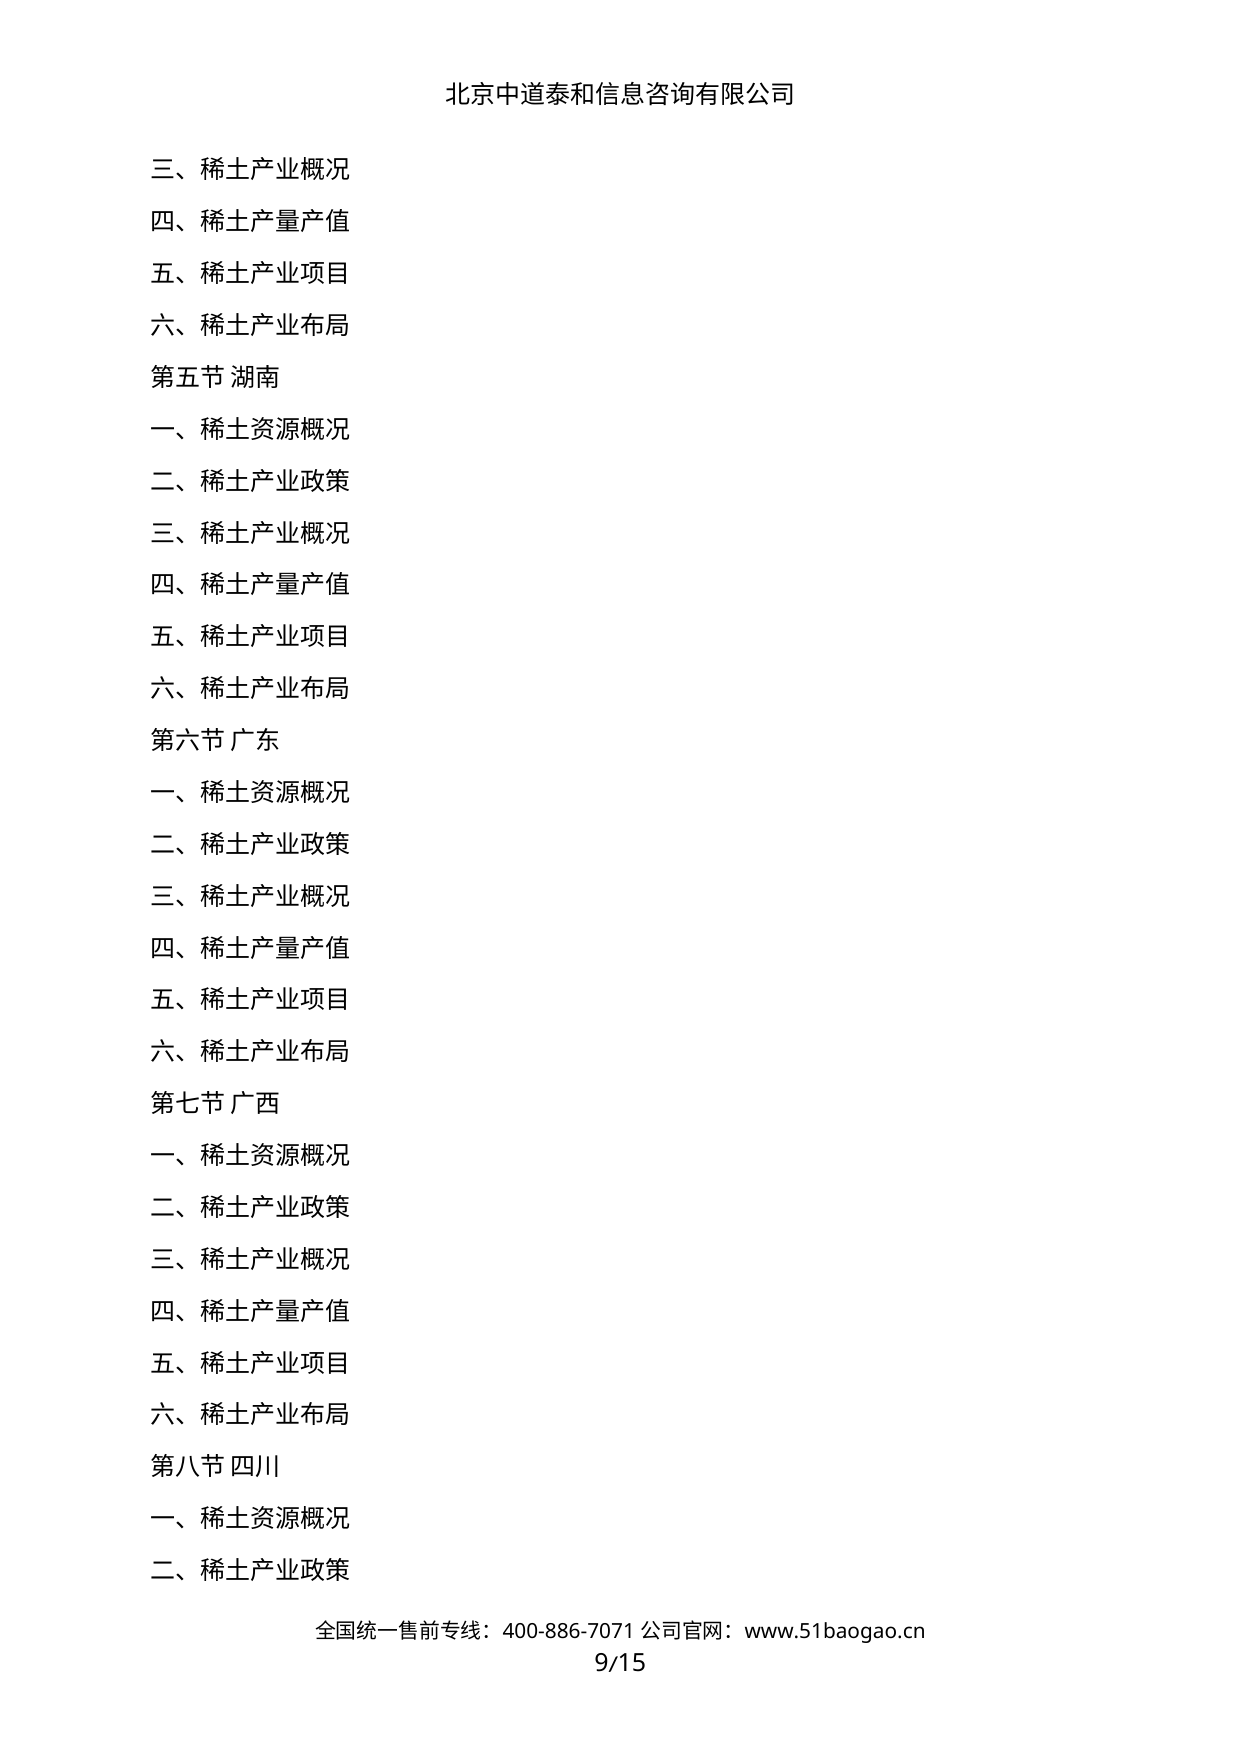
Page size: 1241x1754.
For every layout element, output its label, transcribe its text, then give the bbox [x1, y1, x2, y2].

text 六、稀土产业布局 [150, 1395, 1090, 1431]
text 三、稀土产业概况 [150, 513, 1090, 549]
text 五、稀土产业项目 [150, 1343, 1090, 1379]
text 四、稀土产量产值 [150, 202, 1090, 238]
text 六、稀土产业布局 [150, 306, 1090, 342]
text 二、稀土产业政策 [150, 1551, 1090, 1587]
text 三、稀土产业概况 [150, 150, 1090, 186]
text 一、稀土资源概况 [150, 409, 1090, 446]
text 三、稀土产业概况 [150, 1239, 1090, 1276]
text 二、稀土产业政策 [150, 824, 1090, 861]
text 第五节 湖南 [150, 357, 1090, 394]
text 四、稀土产量产值 [150, 565, 1090, 601]
text 一、稀土资源概况 [150, 1499, 1090, 1535]
text 五、稀土产业项目 [150, 617, 1090, 653]
text 五、稀土产业项目 [150, 980, 1090, 1016]
text 三、稀土产业概况 [150, 876, 1090, 912]
text 二、稀土产业政策 [150, 1187, 1090, 1224]
text 六、稀土产业布局 [150, 669, 1090, 705]
text 一、稀土资源概况 [150, 772, 1090, 809]
text 六、稀土产业布局 [150, 1032, 1090, 1068]
text 五、稀土产业项目 [150, 254, 1090, 290]
text 第七节 广西 [150, 1084, 1090, 1120]
text 四、稀土产量产值 [150, 928, 1090, 964]
text 四、稀土产量产值 [150, 1291, 1090, 1327]
text 一、稀土资源概况 [150, 1136, 1090, 1172]
text 第八节 四川 [150, 1447, 1090, 1483]
text 二、稀土产业政策 [150, 461, 1090, 497]
text 第六节 广东 [150, 721, 1090, 757]
